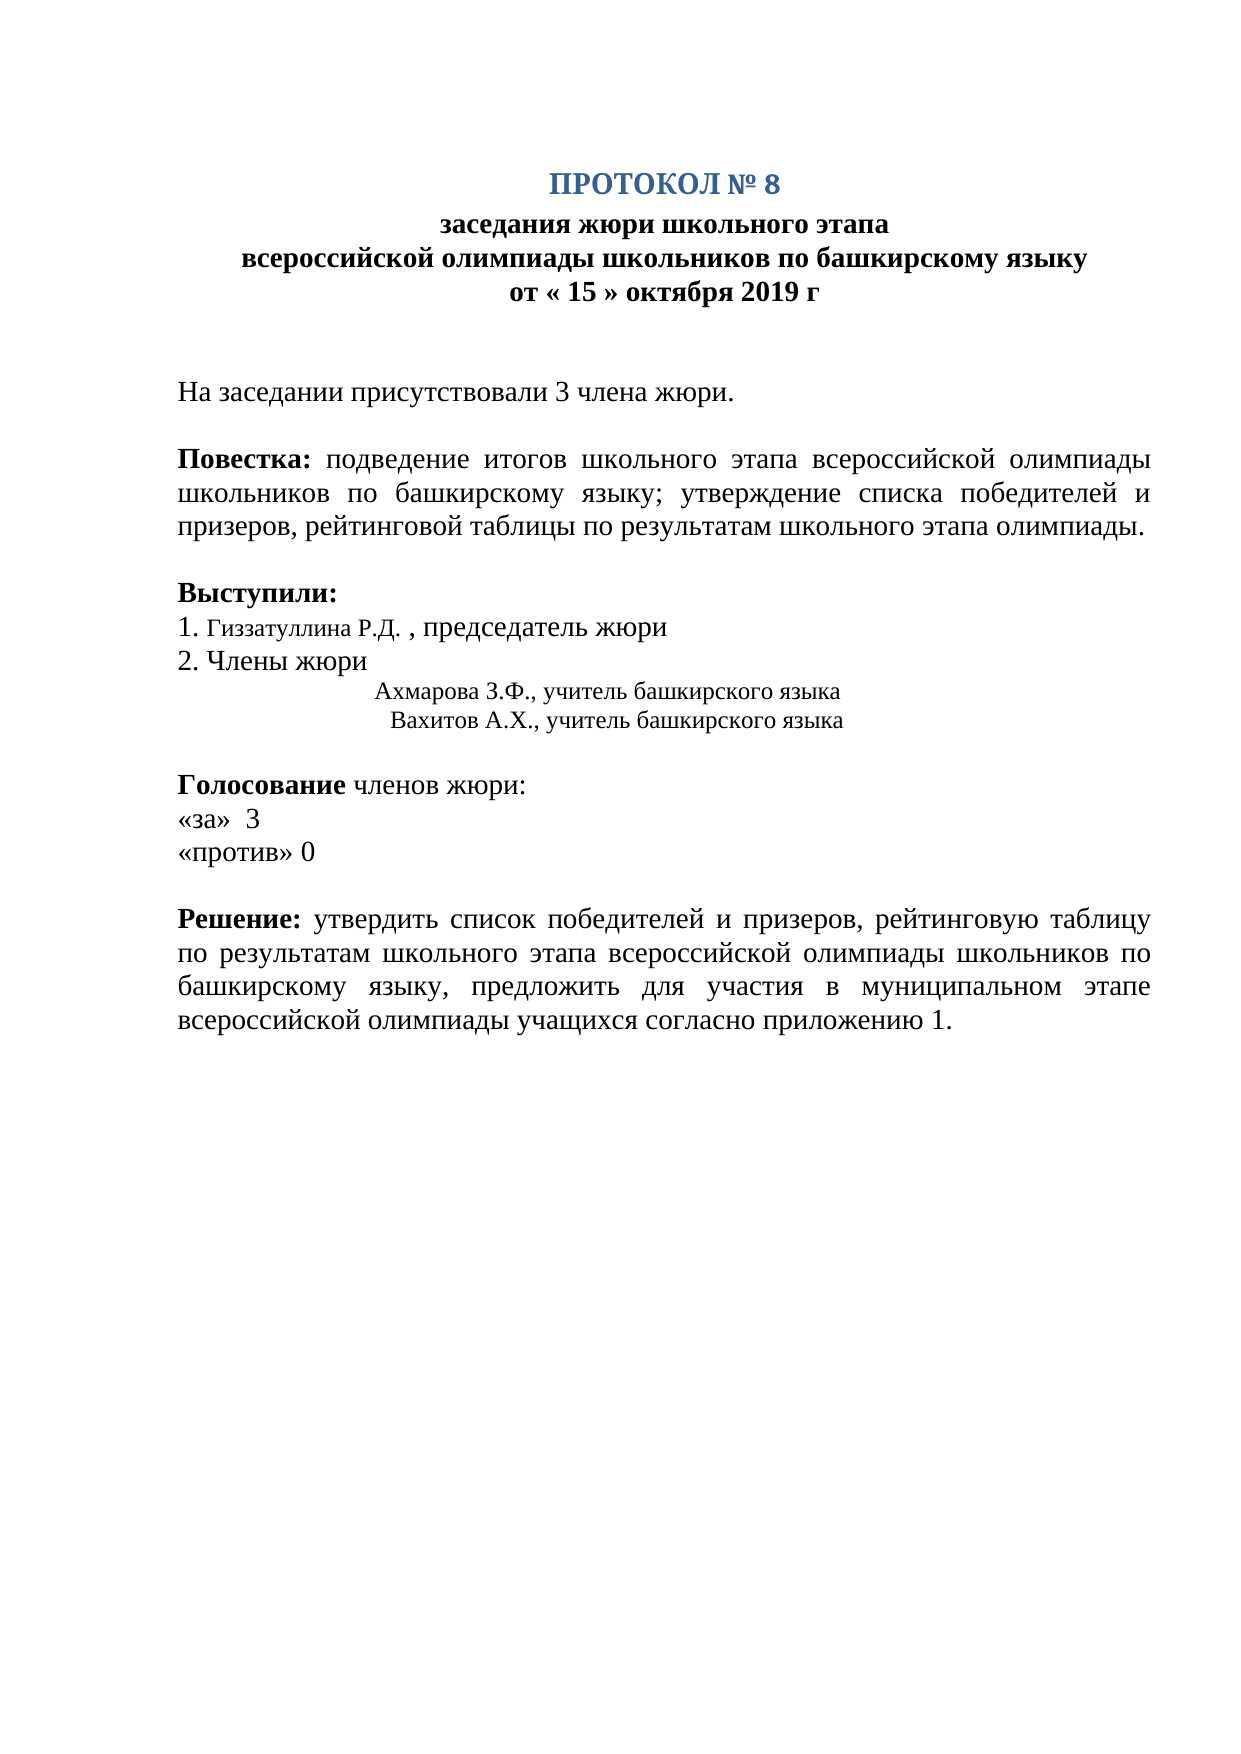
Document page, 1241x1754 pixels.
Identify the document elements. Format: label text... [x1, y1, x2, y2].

text Голосование членов жюри: [177, 767, 1152, 801]
text Вахитов А.Х., учитель башкирского языка [177, 705, 1152, 734]
text от « 15 » октября 2019 г [177, 274, 1152, 307]
text Ахмарова З.Ф., учитель башкирского языка [177, 676, 1152, 705]
text Повестка: подведение итогов школьного этапа всероссийской олимпиады школьников по башкирскому языку; утверждение списка победителей и призеров, рейтинговой таблицы по результатам школьного этапа олимпиады. [177, 441, 1152, 542]
text заседания жюри школьного этапа [177, 207, 1152, 240]
text На заседании присутствовали 3 члена жюри. [177, 374, 1152, 408]
subtitle ПРОТОКОЛ № 8 [177, 168, 1152, 202]
text «за» 3 [177, 801, 1152, 834]
text 2. Члены жюри [177, 643, 1152, 676]
text Решение: утвердить список победителей и призеров, рейтинговую таблицу по результатам школьного этапа всероссийской олимпиады школьников по башкирскому языку, предложить для участия в муниципальном этапе всероссийской олимпиады учащихся согласно приложению 1. [177, 901, 1152, 1036]
text «против» 0 [177, 834, 1152, 868]
text 1. Гиззатуллина Р.Д. , председатель жюри [177, 609, 1152, 643]
text всероссийской олимпиады школьников по башкирскому языку [177, 240, 1152, 274]
text Выступили: [177, 576, 1152, 609]
